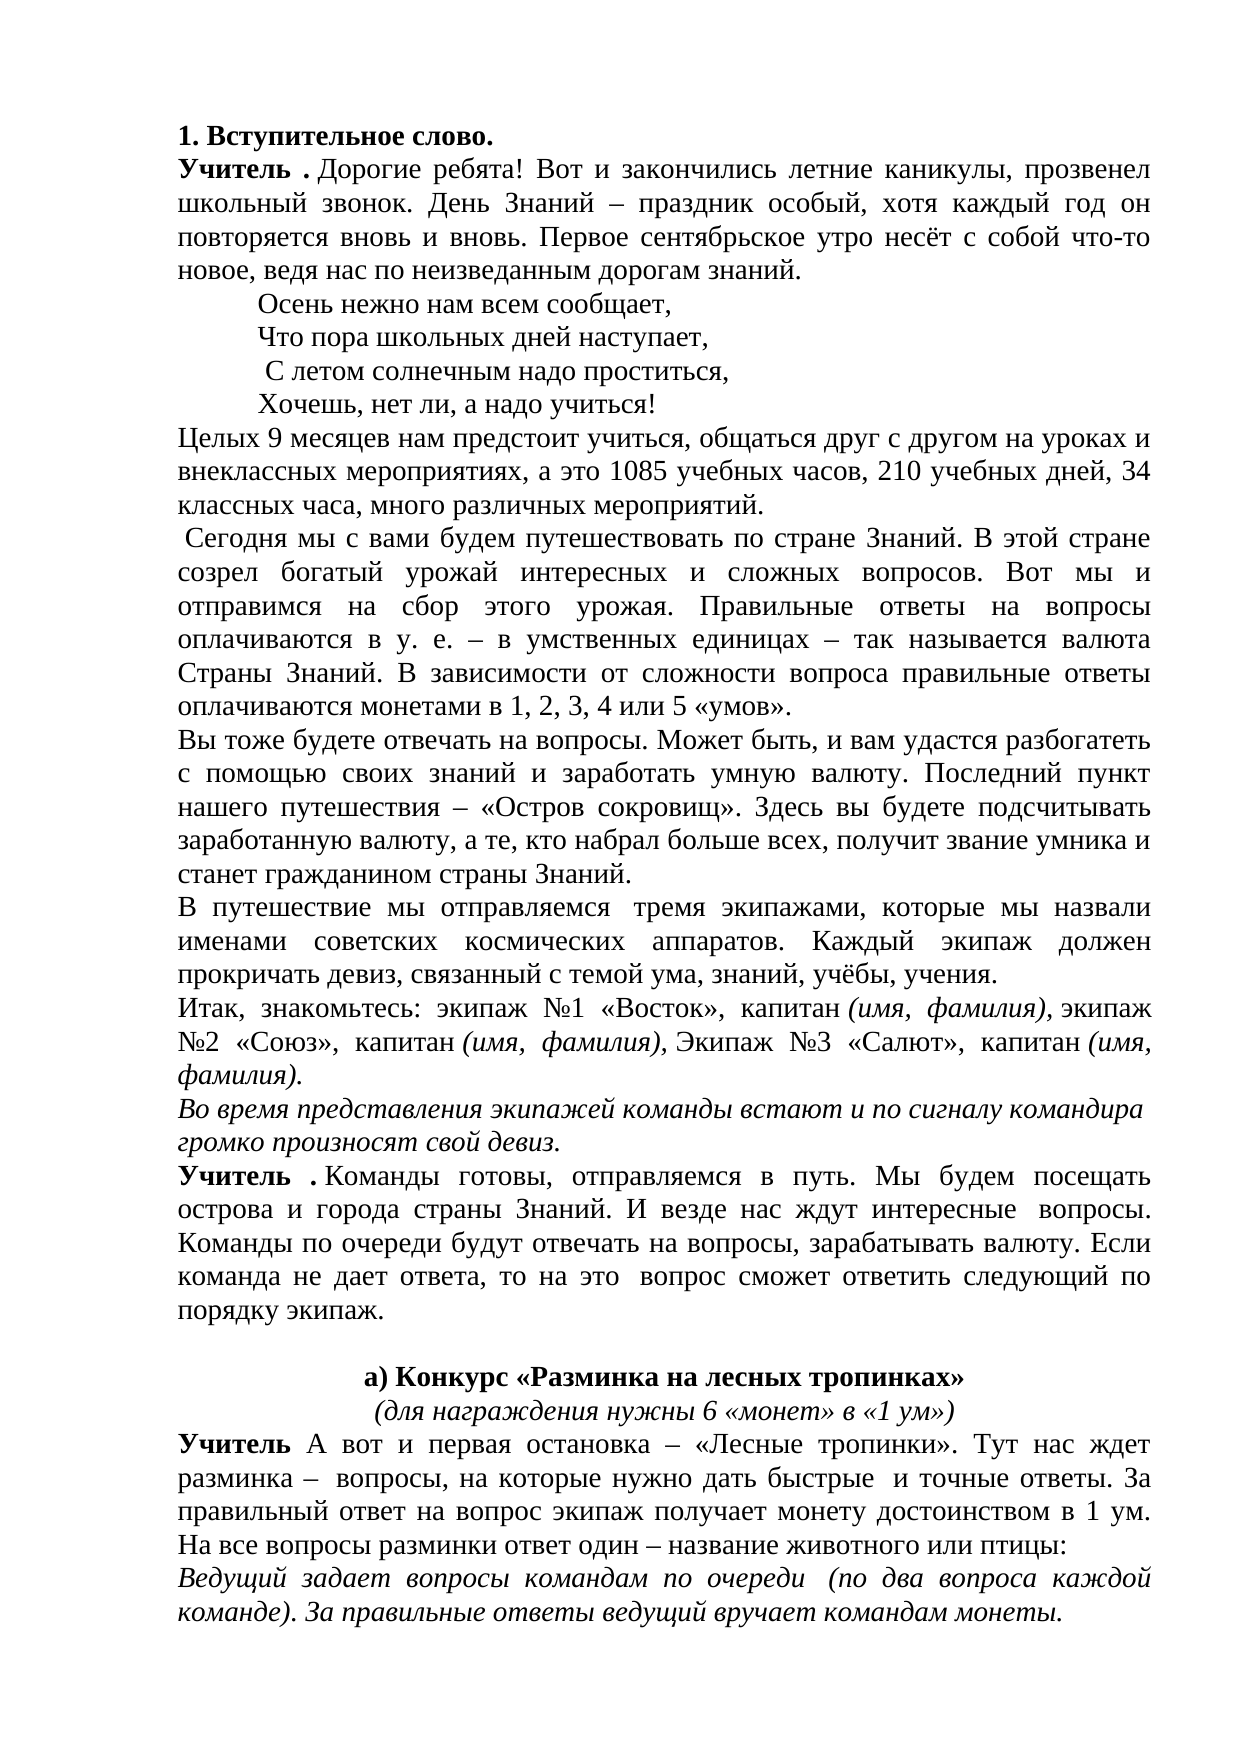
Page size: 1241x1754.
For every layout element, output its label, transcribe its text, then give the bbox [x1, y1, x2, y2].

text Сегодня мы с вами будем путешествовать по стране Знаний. В этой стране созрел богатый урожай интересных и сложных вопросов. Вот мы и отправимся на сбор этого урожая. Правильные ответы на вопросы оплачиваются в у. е. – в умственных единицах – так называется валюта Страны Знаний. В зависимости от сложности вопроса правильные ответы оплачиваются монетами в 1, 2, 3, 4 или 5 «умов». [177, 521, 1152, 722]
text Вы тоже будете отвечать на вопросы. Может быть, и вам удастся разбогатеть с помощью своих знаний и заработать умную валюту. Последний пункт нашего путешествия – «Остров сокровищ». Здесь вы будете подсчитывать заработанную валюту, а те, кто набрал больше всех, получит звание умника и станет гражданином страны Знаний. [177, 722, 1152, 889]
text Хочешь, нет ли, а надо учиться! [177, 386, 1152, 420]
text Учитель . Дорогие ребята! Вот и закончились летние каникулы, прозвенел школьный звонок. День Знаний – праздник особый, хотя каждый год он повторяется вновь и вновь. Первое сентябрьское утро несёт с собой что-то новое, ведя нас по неизведанным дорогам знаний. [177, 152, 1152, 286]
text а) Конкурс «Разминка на лесных тропинках» [177, 1359, 1152, 1393]
text Учитель . Команды готовы, отправляемся в путь. Мы будем посещать острова и города страны Знаний. И везде нас ждут интересные вопросы. Команды по очереди будут отвечать на вопросы, зарабатывать валюту. Если команда не дает ответа, то на это вопрос сможет ответить следующий по порядку экипаж. [177, 1158, 1152, 1326]
text Ведущий задает вопросы командам по очереди (по два вопроса каждой команде). За правильные ответы ведущий вручает командам монеты. [177, 1560, 1152, 1627]
text Целых 9 месяцев нам предстоит учиться, общаться друг с другом на уроках и внеклассных мероприятиях, а это 1085 учебных часов, 210 учебных дней, 34 классных часа, много различных мероприятий. [177, 420, 1152, 521]
text Учитель А вот и первая остановка – «Лесные тропинки». Тут нас ждет разминка – вопросы, на которые нужно дать быстрые и точные ответы. За правильный ответ на вопрос экипаж получает монету достоинством в 1 ум. На все вопросы разминки ответ один – название животного или птицы: [177, 1426, 1152, 1560]
text Осень нежно нам всем сообщает, [177, 286, 1152, 319]
text Во время представления экипажей команды встают и по сигналу командира громко произносят свой девиз. [177, 1091, 1152, 1158]
text Что пора школьных дней наступает, [177, 319, 1152, 353]
text 1. Вступительное слово. [177, 118, 1152, 152]
text С летом солнечным надо проститься, [177, 353, 1152, 386]
text Итак, знакомьтесь: экипаж №1 «Восток», капитан (имя, фамилия), экипаж №2 «Союз», капитан (имя, фамилия), Экипаж №3 «Салют», капитан (имя, фамилия). [177, 990, 1152, 1091]
text В путешествие мы отправляемся тремя экипажами, которые мы назвали именами советских космических аппаратов. Каждый экипаж должен прокричать девиз, связанный с темой ума, знаний, учёбы, учения. [177, 889, 1152, 990]
text (для награждения нужны 6 «монет» в «1 ум») [177, 1393, 1152, 1426]
